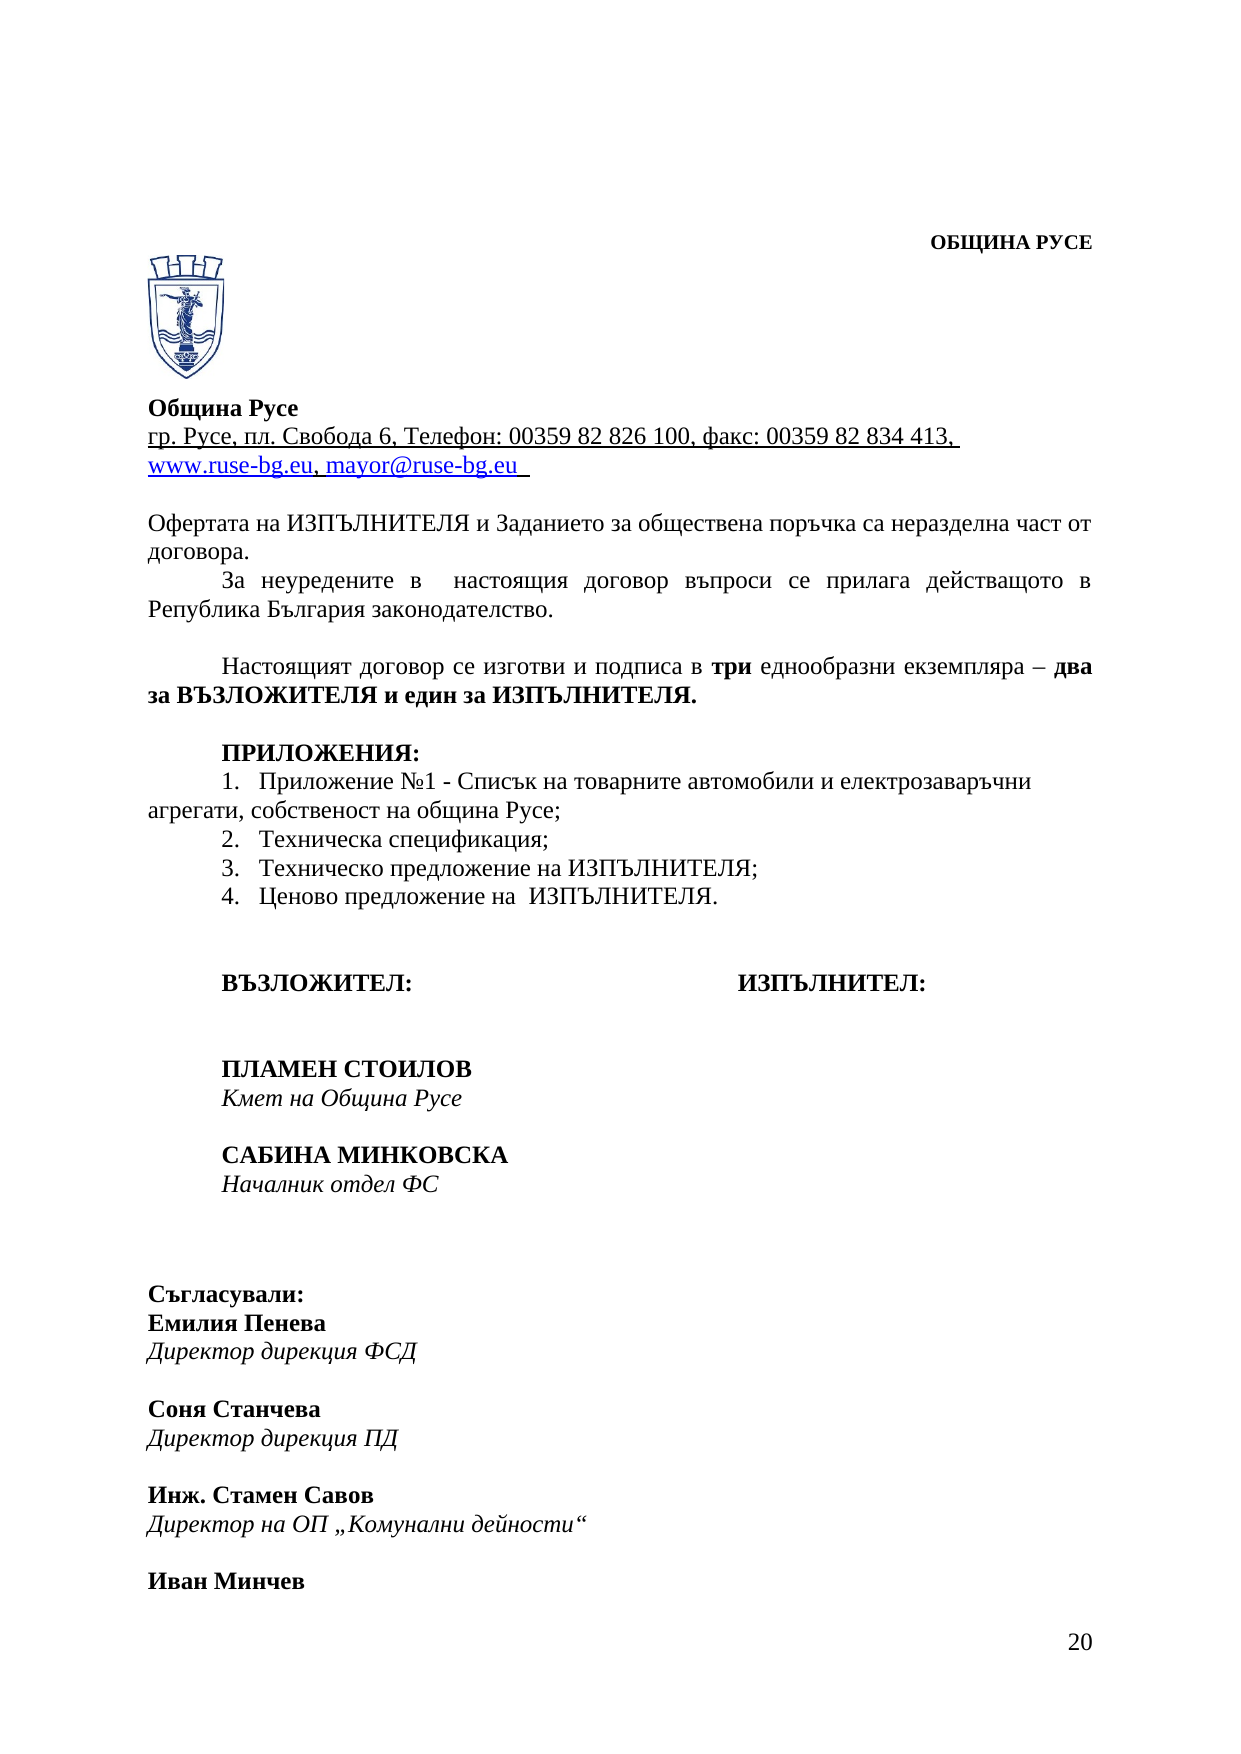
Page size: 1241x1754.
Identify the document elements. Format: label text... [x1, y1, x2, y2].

text Настоящият договор се изготви и подписа в три еднообразни екземпляра – два за ВЪЗЛОЖИТЕЛЯ и един за ИЗПЪЛНИТЕЛЯ. [148, 651, 1092, 709]
text агрегати, собственост на община Русе; [148, 795, 1092, 824]
text Офертата на ИЗПЪЛНИТЕЛЯ и Заданието за обществена поръчка са неразделна част от договора. [148, 508, 1092, 565]
text Съгласували: [148, 1279, 1092, 1308]
text Иван Минчев [148, 1566, 1092, 1595]
text Емилия Пенева [148, 1308, 1092, 1336]
text За неуредените в настоящия договор въпроси се прилага действащото в Република България законодателство. [148, 565, 1092, 623]
text ПРИЛОЖЕНИЯ: [148, 738, 1092, 766]
list Техническа спецификация; [221, 824, 1092, 853]
list Ценово предложение на ИЗПЪЛНИТЕЛЯ. [221, 881, 1092, 910]
text САБИНА МИНКОВСКА [148, 1140, 1092, 1169]
text Началник отдел ФС [148, 1169, 1092, 1198]
text Инж. Стамен Савов [148, 1480, 1092, 1509]
text ПЛАМЕН СТОИЛОВ [148, 1054, 1092, 1083]
text Директор дирекция ФСД [148, 1336, 1092, 1365]
list Техническо предложение на ИЗПЪЛНИТЕЛЯ; [221, 853, 1092, 881]
text Директор дирекция ПД [148, 1423, 1092, 1451]
text Соня Станчева [148, 1394, 1092, 1423]
text ВЪЗЛОЖИТЕЛ: ИЗПЪЛНИТЕЛ: [148, 968, 1092, 996]
picture [147, 255, 225, 379]
list Приложение №1 - Списък на товарните автомобили и електрозаваръчни [221, 766, 1092, 795]
text Директор на ОП „Комунални дейности“ [148, 1509, 1092, 1538]
text Кмет на Община Русе [148, 1083, 1092, 1111]
